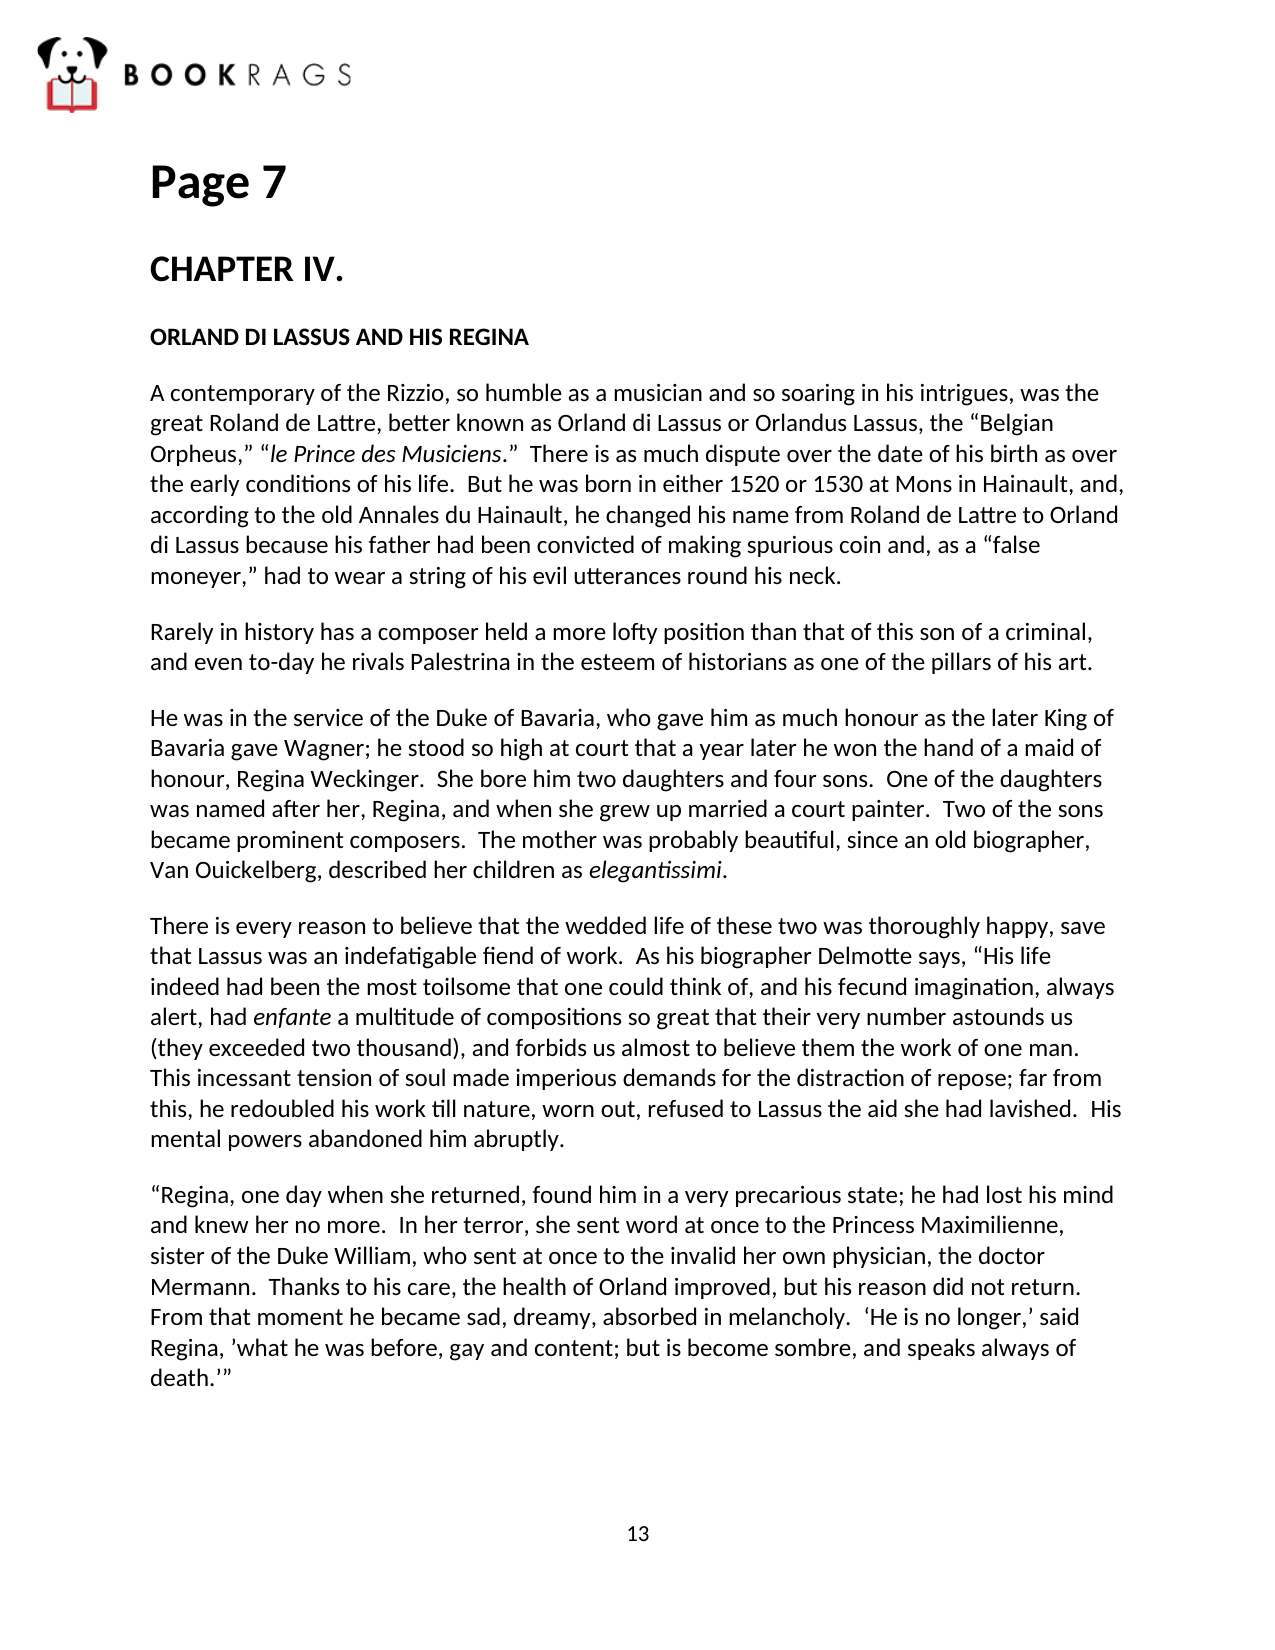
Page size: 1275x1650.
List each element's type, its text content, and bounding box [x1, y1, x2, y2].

text Page 7 [150, 150, 1125, 211]
text ORLAND DI LASSUS AND HIS REGINA [150, 322, 1125, 352]
text He was in the service of the Duke of Bavaria, who gave him as much honour as the later King of Bavaria gave Wagner; he stood so high at court that a year later he won the hand of a maid of honour, Regina Weckinger. She bore him two daughters and four sons. One of the daughters was named after her, Regina, and when she grew up married a court painter. Two of the sons became prominent composers. The mother was probably beautiful, since an old biographer, Van Ouickelberg, described her children as elegantissimi. [150, 702, 1125, 885]
text “Regina, one day when she returned, found him in a very precarious state; he had lost his mind and knew her no more. In her terror, she sent word at once to the Princess Maximilienne, sister of the Duke William, who sent at once to the invalid her own physician, the doctor Mermann. Thanks to his care, the health of Orland improved, but his reason did not return. From that moment he became sad, dreamy, absorbed in melancholy. ‘He is no longer,’ said Regina, ’what he was before, gay and content; but is become sombre, and speaks always of death.’” [150, 1179, 1125, 1393]
picture [37, 37, 351, 113]
text Rarely in history has a composer held a more lofty position than that of this son of a criminal, and even to-day he rivals Palestrina in the esteem of historians as one of the pillars of his art. [150, 616, 1125, 677]
text A contemporary of the Rizzio, so humble as a musician and so soaring in his intrigues, was the great Roland de Lattre, better known as Orland di Lassus or Orlandus Lassus, the “Belgian Orpheus,” “le Prince des Musiciens.” There is as much dispute over the date of his birth as over the early conditions of his life. But he was born in either 1520 or 1530 at Mons in Hainault, and, according to the old Annales du Hainault, he changed his name from Roland de Lattre to Orland di Lassus because his father had been convicted of making spurious coin and, as a “false moneyer,” had to wear a string of his evil utterances round his neck. [150, 377, 1125, 591]
text There is every reason to believe that the wedded life of these two was thoroughly happy, save that Lassus was an indefatigable fiend of work. As his biographer Delmotte says, “His life indeed had been the most toilsome that one could think of, and his fecund imagination, always alert, had enfante a multitude of compositions so great that their very number astounds us (they exceeded two thousand), and forbids us almost to believe them the work of one man. This incessant tension of soul made imperious demands for the distraction of repose; far from this, he redoubled his work till nature, worn out, refused to Lassus the aid she had lavished. His mental powers abandoned him abruptly. [150, 910, 1125, 1154]
text CHAPTER IV. [150, 244, 1125, 290]
